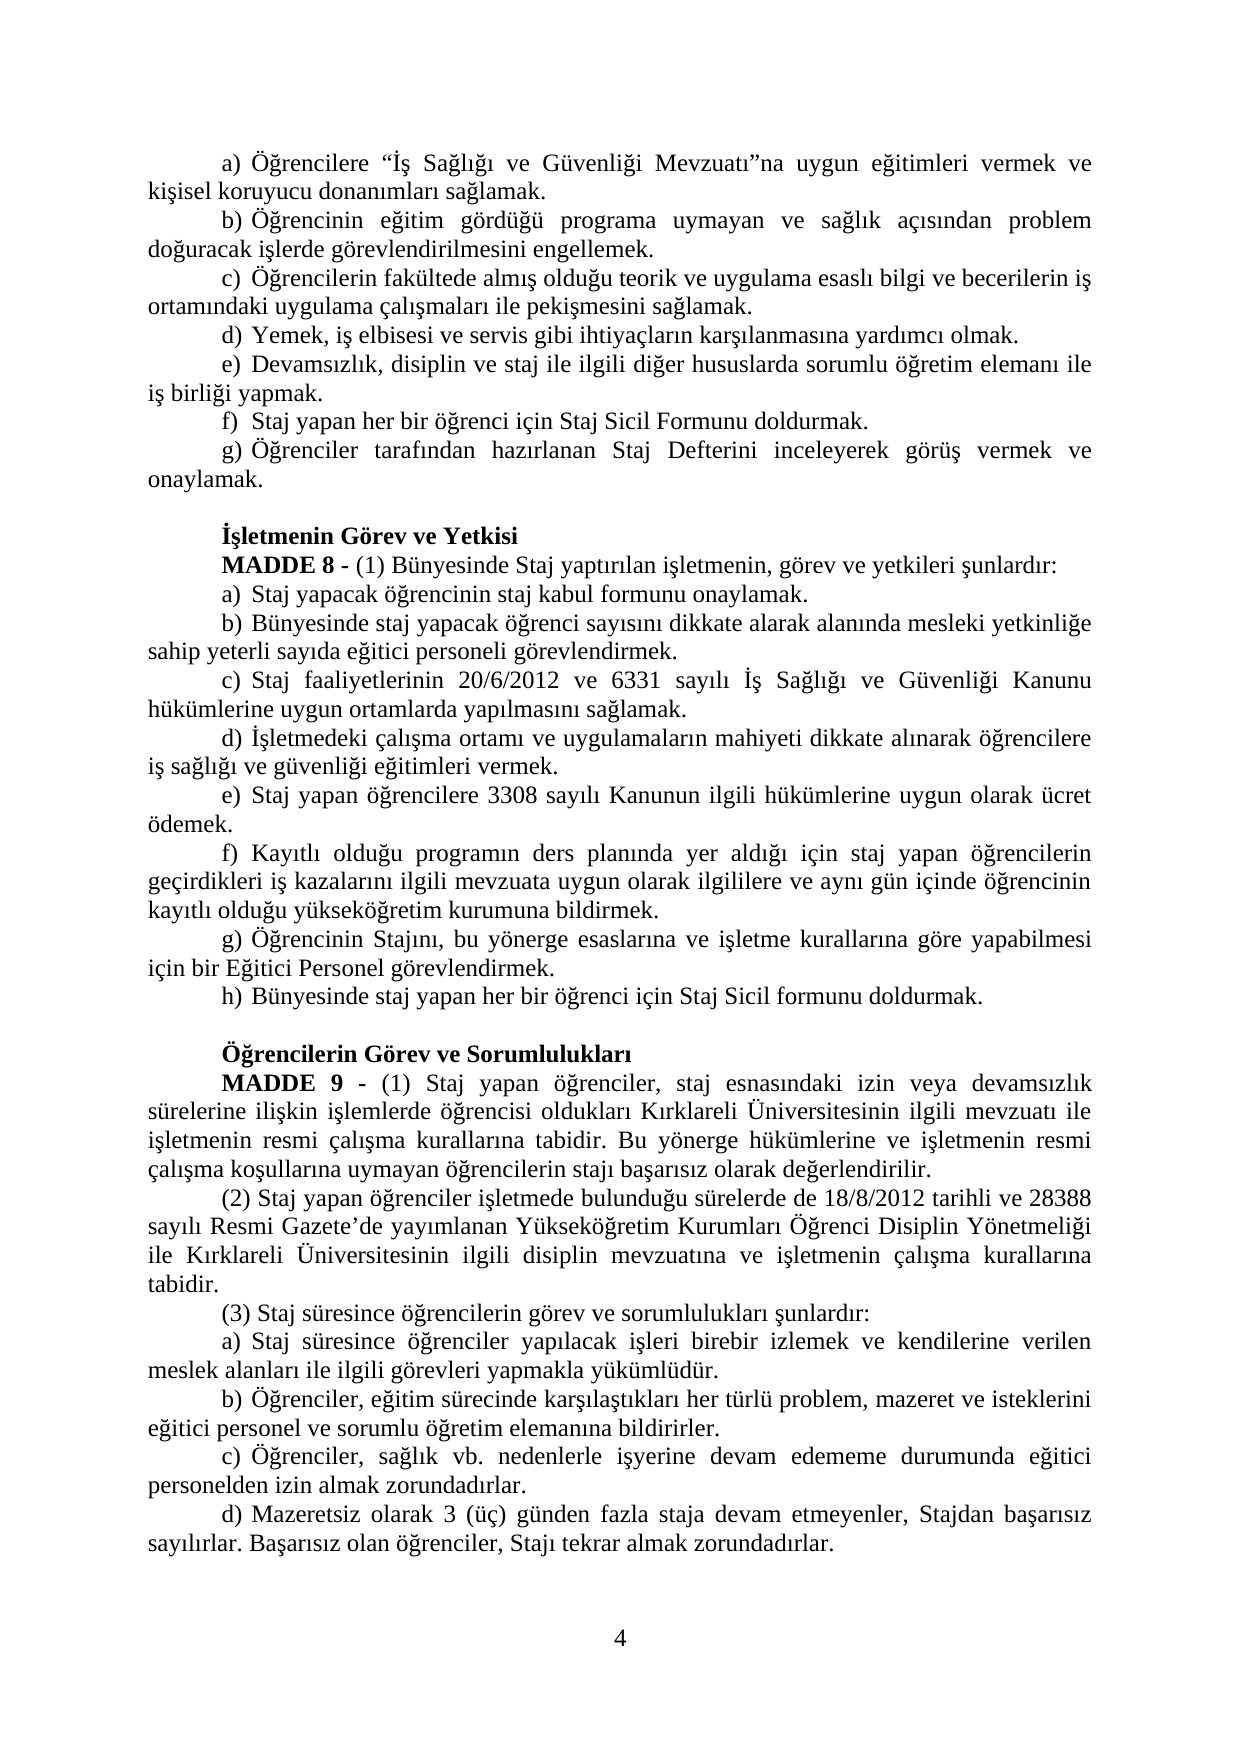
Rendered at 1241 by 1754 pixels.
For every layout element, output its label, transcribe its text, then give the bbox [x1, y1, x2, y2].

list Staj yapan her bir öğrenci için Staj Sicil Formunu doldurmak. [148, 406, 1093, 435]
list İşletmedeki çalışma ortamı ve uygulamaların mahiyeti dikkate alınarak öğrencilere iş sağlığı ve güvenliği eğitimleri vermek. [148, 723, 1093, 780]
list Bünyesinde staj yapacak öğrenci sayısını dikkate alarak alanında mesleki yetkinliğe sahip yeterli sayıda eğitici personeli görevlendirmek. [148, 608, 1093, 665]
list Staj yapacak öğrencinin staj kabul formunu onaylamak. [148, 579, 1093, 608]
list Öğrencinin eğitim gördüğü programa uymayan ve sağlık açısından problem doğuracak işlerde görevlendirilmesini engellemek. [148, 205, 1093, 263]
list Öğrencilere “İş Sağlığı ve Güvenliği Mevzuatı”na uygun eğitimleri vermek ve kişisel koruyucu donanımları sağlamak. [148, 148, 1093, 205]
text MADDE 9 - (1) Staj yapan öğrenciler, staj esnasındaki izin veya devamsızlık sürelerine ilişkin işlemlerde öğrencisi oldukları Kırklareli Üniversitesinin ilgili mevzuatı ile işletmenin resmi çalışma kurallarına tabidir. Bu yönerge hükümlerine ve işletmenin resmi çalışma koşullarına uymayan öğrencilerin stajı başarısız olarak değerlendirilir. [148, 1068, 1093, 1183]
text Öğrencilerin Görev ve Sorumlulukları [148, 1039, 1093, 1068]
list Mazeretsiz olarak 3 (üç) günden fazla staja devam etmeyenler, Stajdan başarısız sayılırlar. Başarısız olan öğrenciler, Stajı tekrar almak zorundadırlar. [148, 1499, 1093, 1556]
list Öğrenciler, sağlık vb. nedenlerle işyerine devam edememe durumunda eğitici personelden izin almak zorundadırlar. [148, 1441, 1093, 1499]
text İşletmenin Görev ve Yetkisi [148, 521, 1093, 550]
list Staj süresince öğrenciler yapılacak işleri birebir izlemek ve kendilerine verilen meslek alanları ile ilgili görevleri yapmakla yükümlüdür. [148, 1326, 1093, 1384]
list Devamsızlık, disiplin ve staj ile ilgili diğer hususlarda sorumlu öğretim elemanı ile iş birliği yapmak. [148, 349, 1093, 406]
list Öğrencilerin fakültede almış olduğu teorik ve uygulama esaslı bilgi ve becerilerin iş ortamındaki uygulama çalışmaları ile pekişmesini sağlamak. [148, 263, 1093, 320]
list Kayıtlı olduğu programın ders planında yer aldığı için staj yapan öğrencilerin geçirdikleri iş kazalarını ilgili mevzuata uygun olarak ilgililere ve aynı gün içinde öğrencinin kayıtlı olduğu yükseköğretim kurumuna bildirmek. [148, 838, 1093, 924]
list Staj yapan öğrencilere 3308 sayılı Kanunun ilgili hükümlerine uygun olarak ücret ödemek. [148, 780, 1093, 838]
list Bünyesinde staj yapan her bir öğrenci için Staj Sicil formunu doldurmak. [148, 981, 1093, 1010]
text (3) Staj süresince öğrencilerin görev ve sorumlulukları şunlardır: [148, 1298, 1093, 1326]
text (2) Staj yapan öğrenciler işletmede bulunduğu sürelerde de 18/8/2012 tarihli ve 28388 sayılı Resmi Gazete’de yayımlanan Yükseköğretim Kurumları Öğrenci Disiplin Yönetmeliği ile Kırklareli Üniversitesinin ilgili disiplin mevzuatına ve işletmenin çalışma kurallarına tabidir. [148, 1183, 1093, 1298]
list Öğrenciler tarafından hazırlanan Staj Defterini inceleyerek görüş vermek ve onaylamak. [148, 435, 1093, 493]
list Staj faaliyetlerinin 20/6/2012 ve 6331 sayılı İş Sağlığı ve Güvenliği Kanunu hükümlerine uygun ortamlarda yapılmasını sağlamak. [148, 665, 1093, 723]
list Yemek, iş elbisesi ve servis gibi ihtiyaçların karşılanmasına yardımcı olmak. [148, 320, 1093, 349]
text MADDE 8 - (1) Bünyesinde Staj yaptırılan işletmenin, görev ve yetkileri şunlardır: [148, 550, 1093, 579]
list Öğrenciler, eğitim sürecinde karşılaştıkları her türlü problem, mazeret ve isteklerini eğitici personel ve sorumlu öğretim elemanına bildirirler. [148, 1384, 1093, 1441]
list Öğrencinin Stajını, bu yönerge esaslarına ve işletme kurallarına göre yapabilmesi için bir Eğitici Personel görevlendirmek. [148, 924, 1093, 981]
